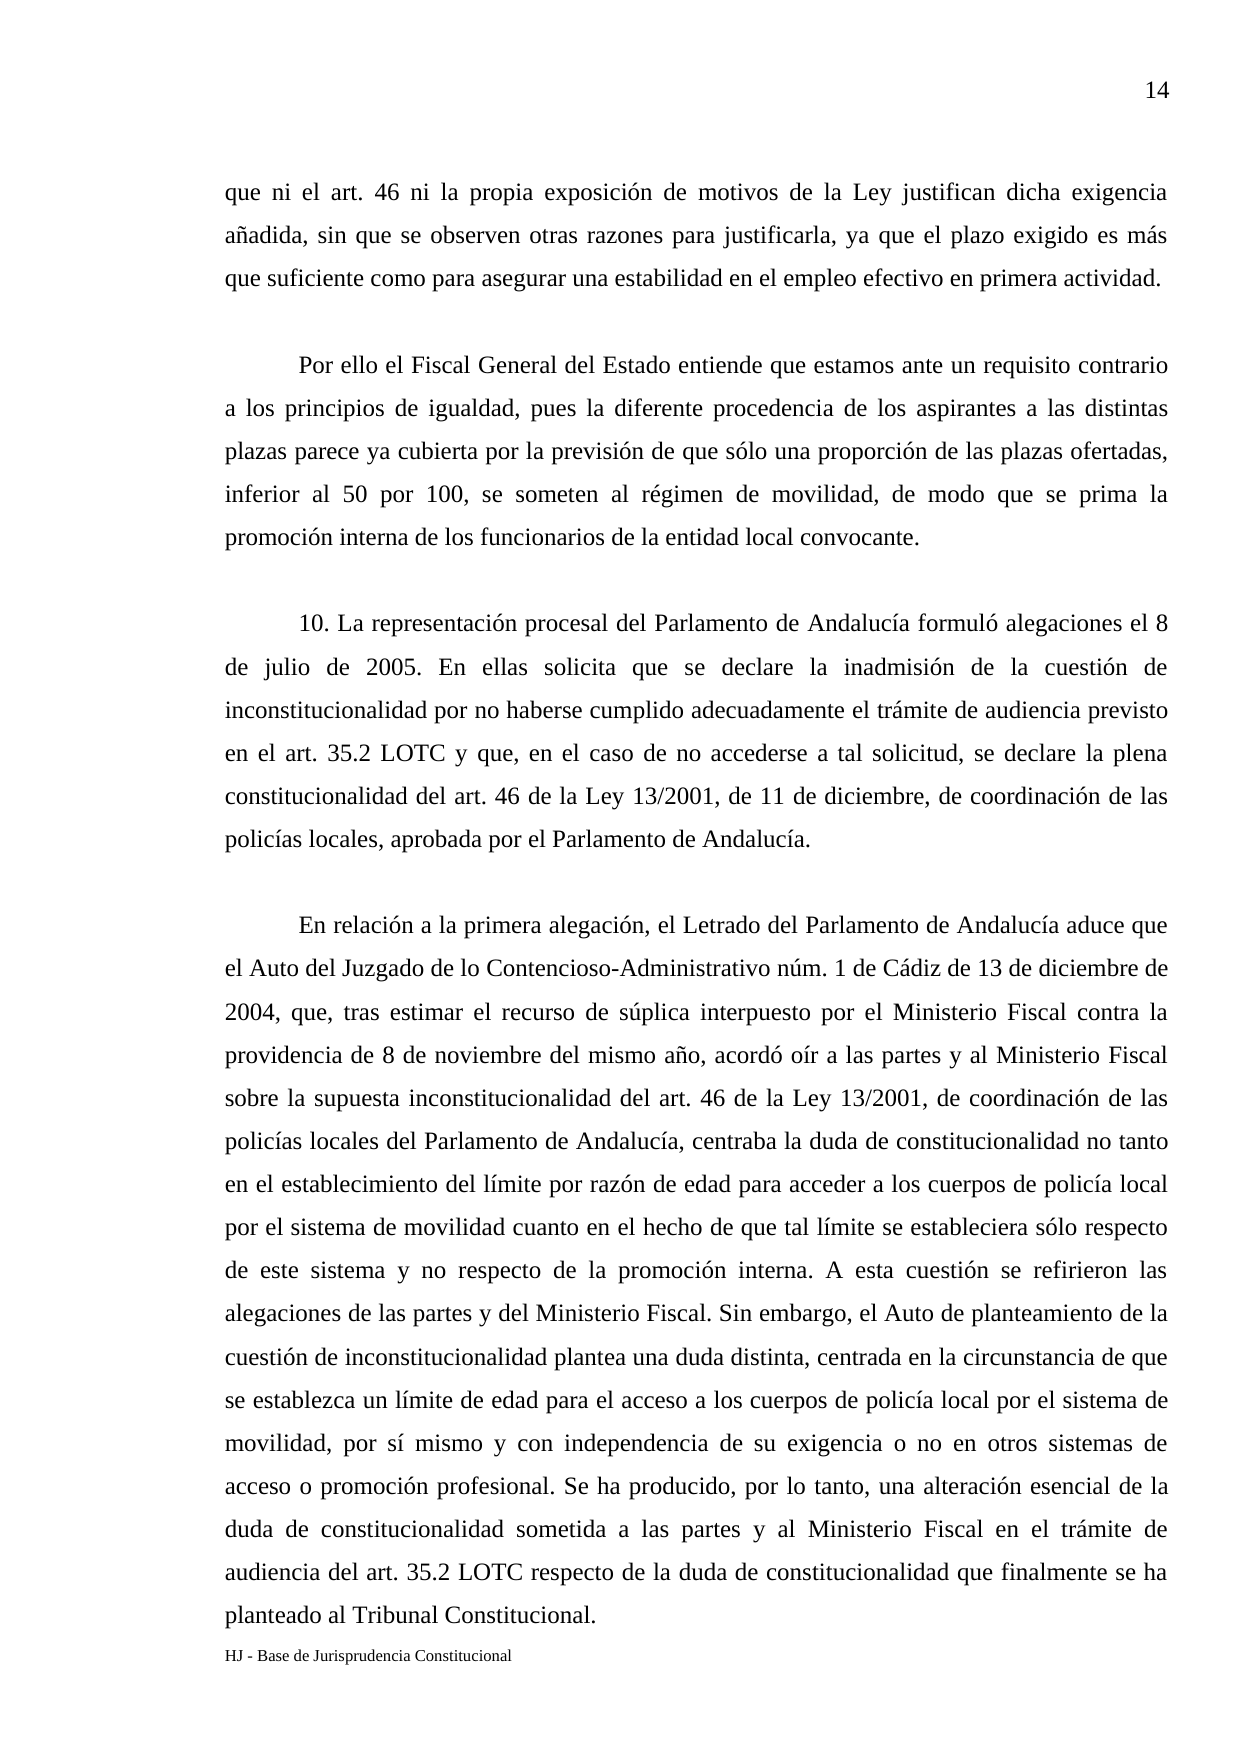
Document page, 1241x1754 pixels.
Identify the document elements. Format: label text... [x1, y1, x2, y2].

text 10. La representación procesal del Parlamento de Andalucía formuló alegaciones el 8 de julio de 2005. En ellas solicita que se declare la inadmisión de la cuestión de inconstitucionalidad por no haberse cumplido adecuadamente el trámite de audiencia previsto en el art. 35.2 LOTC y que, en el caso de no accederse a tal solicitud, se declare la plena constitucionalidad del art. 46 de la Ley 13/2001, de 11 de diciembre, de coordinación de las policías locales, aprobada por el Parlamento de Andalucía. [224, 608, 1169, 853]
text Por ello el Fiscal General del Estado entiende que estamos ante un requisito contrario a los principios de igualdad, pues la diferente procedencia de los aspirantes a las distintas plazas parece ya cubierta por la previsión de que sólo una proporción de las plazas ofertadas, inferior al 50 por 100, se someten al régimen de movilidad, de modo que se prima la promoción interna de los funcionarios de la entidad local convocante. [224, 350, 1169, 551]
text En relación a la primera alegación, el Letrado del Parlamento de Andalucía aduce que el Auto del Juzgado de lo Contencioso-Administrativo núm. 1 de Cádiz de 13 de diciembre de 2004, que, tras estimar el recurso de súplica interpuesto por el Ministerio Fiscal contra la providencia de 8 de noviembre del mismo año, acordó oír a las partes y al Ministerio Fiscal sobre la supuesta inconstitucionalidad del art. 46 de la Ley 13/2001, de coordinación de las policías locales del Parlamento de Andalucía, centraba la duda de constitucionalidad no tanto en el establecimiento del límite por razón de edad para acceder a los cuerpos de policía local por el sistema de movilidad cuanto en el hecho de que tal límite se estableciera sólo respecto de este sistema y no respecto de la promoción interna. A esta cuestión se refirieron las alegaciones de las partes y del Ministerio Fiscal. Sin embargo, el Auto de planteamiento de la cuestión de inconstitucionalidad plantea una duda distinta, centrada en la circunstancia de que se establezca un límite de edad para el acceso a los cuerpos de policía local por el sistema de movilidad, por sí mismo y con independencia de su exigencia o no en otros sistemas de acceso o promoción profesional. Se ha producido, por lo tanto, una alteración esencial de la duda de constitucionalidad sometida a las partes y al Ministerio Fiscal en el trámite de audiencia del art. 35.2 LOTC respecto de la duda de constitucionalidad que finalmente se ha planteado al Tribunal Constitucional. [224, 910, 1169, 1629]
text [224, 177, 1169, 292]
